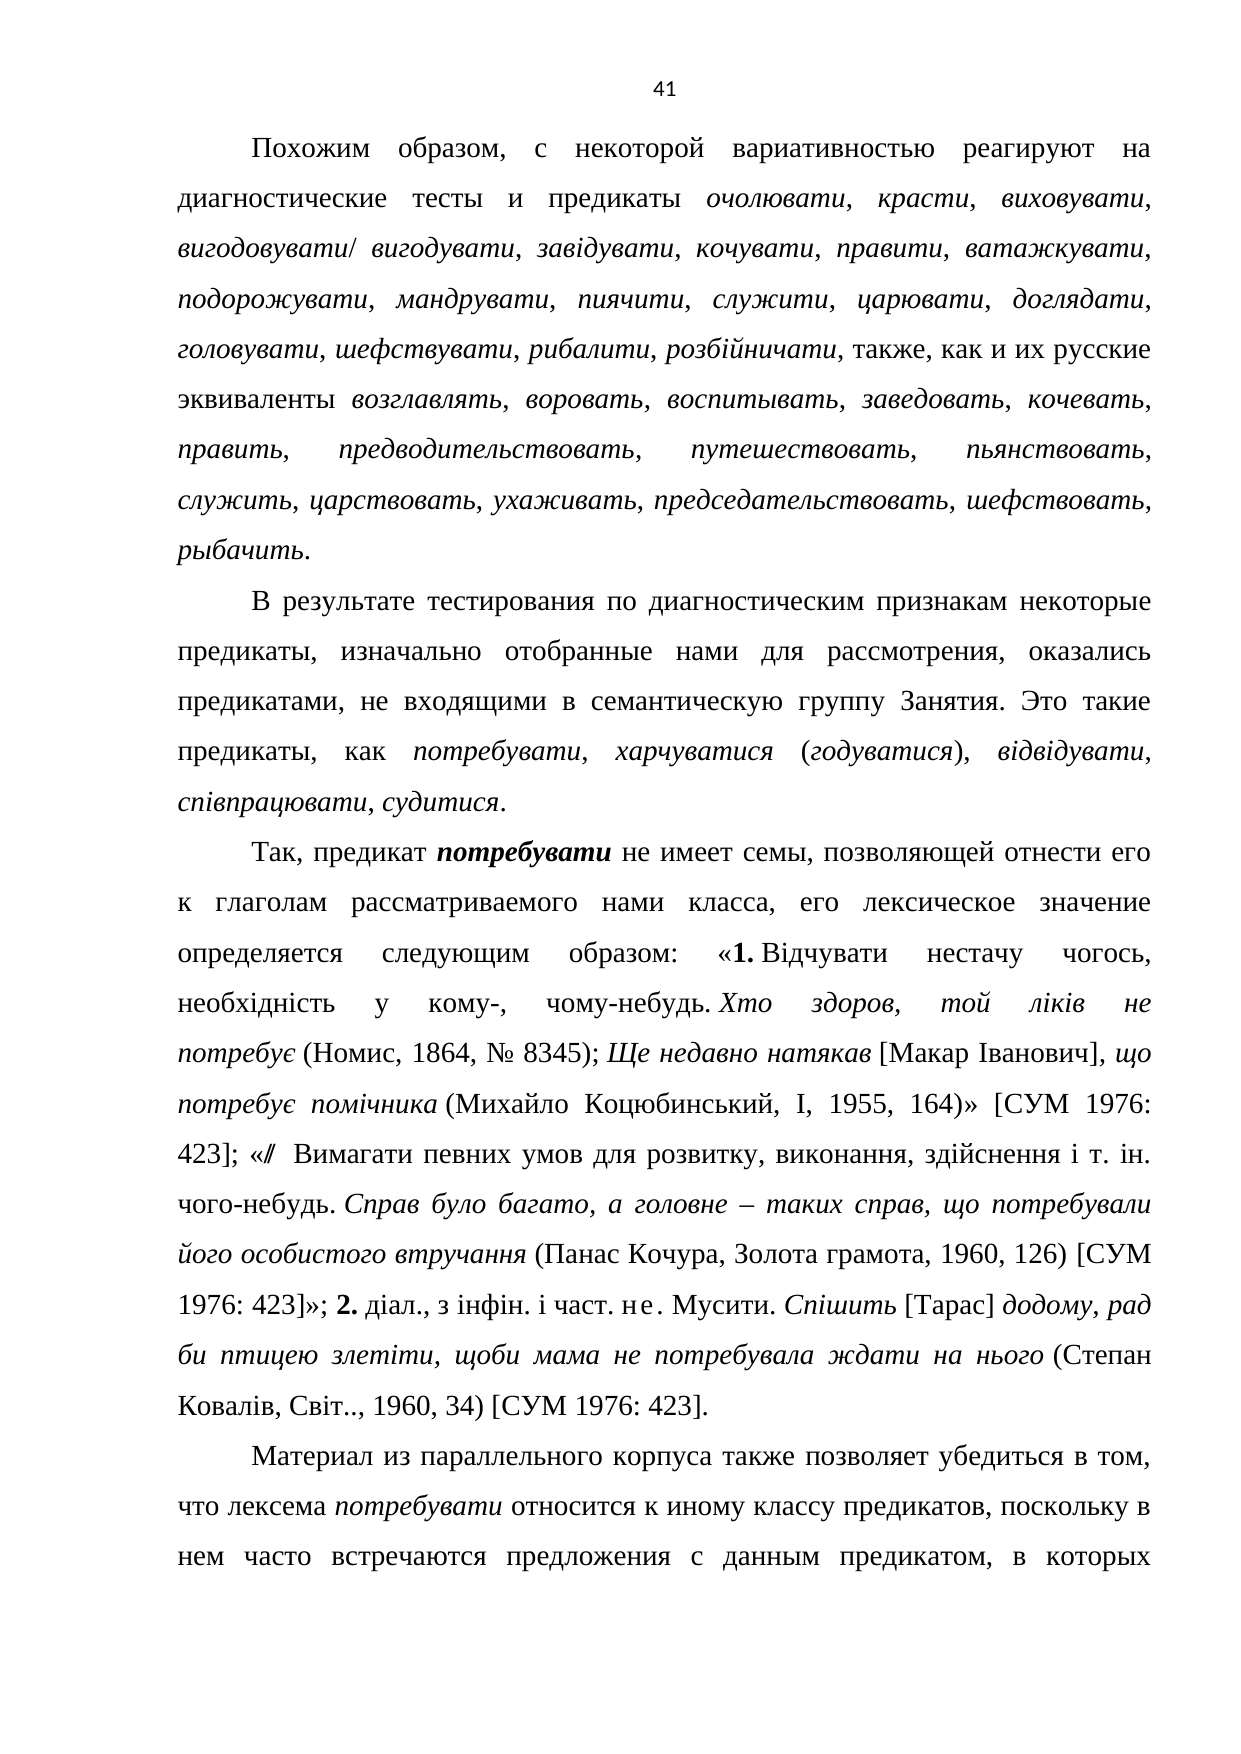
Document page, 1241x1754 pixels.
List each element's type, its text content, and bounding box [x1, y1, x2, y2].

text Похожим образом, с некоторой вариативностью реагируют на диагностические тесты и предикаты очолювати, красти, виховувати, вигодовувати/ вигодувати, завідувати, кочувати, правити, ватажкувати, подорожувати, мандрувати, пиячити, служити, царювати, доглядати, головувати, шефствувати, рибалити, розбійничати, также, как и их русские эквиваленты возглавлять, воровать, воспитывать, заведовать, кочевать, править, предводительствовать, путешествовать, пьянствовать, служить, царствовать, ухаживать, председательствовать, шефствовать, рыбачить. [177, 130, 1152, 566]
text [177, 1438, 1152, 1572]
text Так, предикат потребувати не имеет семы, позволяющей отнести его к глаголам рассматриваемого нами класса, его лексическое значение определяется следующим образом: «1. Відчувати нестачу чогось, необхідність у кому-, чому-небудь. Хто здоров, той ліків не потребує (Номис, 1864, № 8345); Ще недавно натякав [Макар Іванович], що потребує помічника (Михайло Коцюбинський, I, 1955, 164)» [СУМ 1976: 423]; «// Вимагати певних умов для розвитку, виконання, здійснення і т. ін. чого-небудь. Справ було багато, а головне – таких справ, що потребували його особистого втручання (Панас Кочура, Золота грамота, 1960, 126) [СУМ 1976: 423]»; 2. діал., з інфін. і част. не. Мусити. Спішить [Тарас] додому, рад би птицею злетіти, щоби мама не потребувала ждати на нього (Степан Ковалів, Світ.., 1960, 34) [СУМ 1976: 423]. [177, 834, 1152, 1421]
text В результате тестирования по диагностическим признакам некоторые предикаты, изначально отобранные нами для рассмотрения, оказались предикатами, не входящими в семантическую группу Занятия. Это такие предикаты, как потребувати, харчуватися (годуватися), відвідувати, співпрацювати, судитися. [177, 583, 1152, 817]
